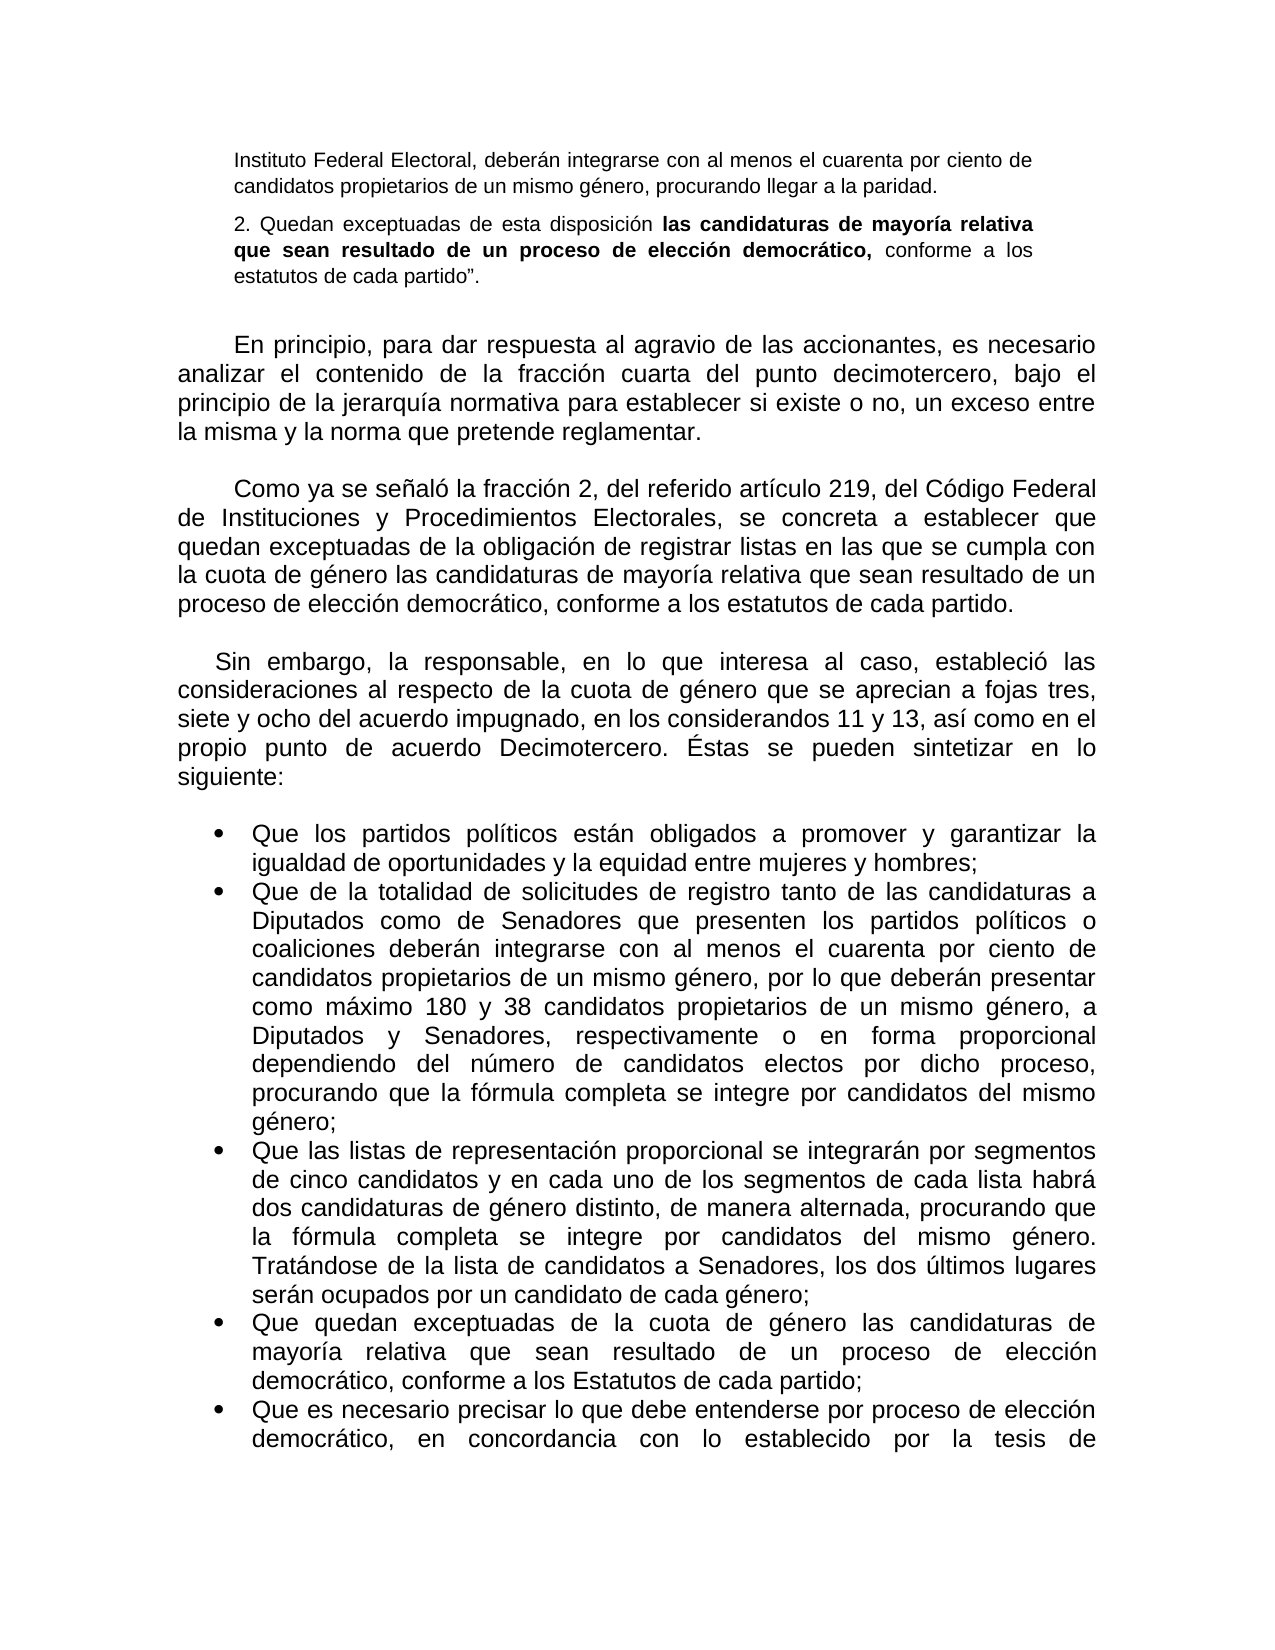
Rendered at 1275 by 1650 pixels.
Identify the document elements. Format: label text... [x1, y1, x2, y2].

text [233, 148, 1033, 197]
text En principio, para dar respuesta al agravio de las accionantes, es necesario analizar el contenido de la fracción cuarta del punto decimotercero, bajo el principio de la jerarquía normativa para establecer si existe o no, un exceso entre la misma y la norma que pretende reglamentar. [177, 331, 1098, 446]
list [214, 1395, 1098, 1452]
list Que las listas de representación proporcional se integrarán por segmentos de cinco candidatos y en cada uno de los segmentos de cada lista habrá dos candidaturas de género distinto, de manera alternada, procurando que la fórmula completa se integre por candidatos del mismo género. Tratándose de la lista de candidatos a Senadores, los dos últimos lugares serán ocupados por un candidato de cada género; [214, 1136, 1098, 1308]
list Que los partidos políticos están obligados a promover y garantizar la igualdad de oportunidades y la equidad entre mujeres y hombres; [214, 819, 1098, 877]
list Que de la totalidad de solicitudes de registro tanto de las candidaturas a Diputados como de Senadores que presenten los partidos políticos o coaliciones deberán integrarse con al menos el cuarenta por ciento de candidatos propietarios de un mismo género, por lo que deberán presentar como máximo 180 y 38 candidatos propietarios de un mismo género, a Diputados y Senadores, respectivamente o en forma proporcional dependiendo del número de candidatos electos por dicho proceso, procurando que la fórmula completa se integre por candidatos del mismo género; [214, 877, 1098, 1136]
text Como ya se señaló la fracción 2, del referido artículo 219, del Código Federal de Instituciones y Procedimientos Electorales, se concreta a establecer que quedan exceptuadas de la obligación de registrar listas en las que se cumpla con la cuota de género las candidaturas de mayoría relativa que sean resultado de un proceso de elección democrático, conforme a los estatutos de cada partido. [177, 474, 1098, 618]
text Sin embargo, la responsable, en lo que interesa al caso, estableció las consideraciones al respecto de la cuota de género que se aprecian a fojas tres, siete y ocho del acuerdo impugnado, en los considerandos 11 y 13, así como en el propio punto de acuerdo Decimotercero. Éstas se pueden sintetizar en lo siguiente: [177, 647, 1098, 791]
list Que quedan exceptuadas de la cuota de género las candidaturas de mayoría relativa que sean resultado de un proceso de elección democrático, conforme a los Estatutos de cada partido; [214, 1308, 1098, 1395]
text 2. Quedan exceptuadas de esta disposición las candidaturas de mayoría relativa que sean resultado de un proceso de elección democrático, conforme a los estatutos de cada partido”. [233, 212, 1033, 287]
